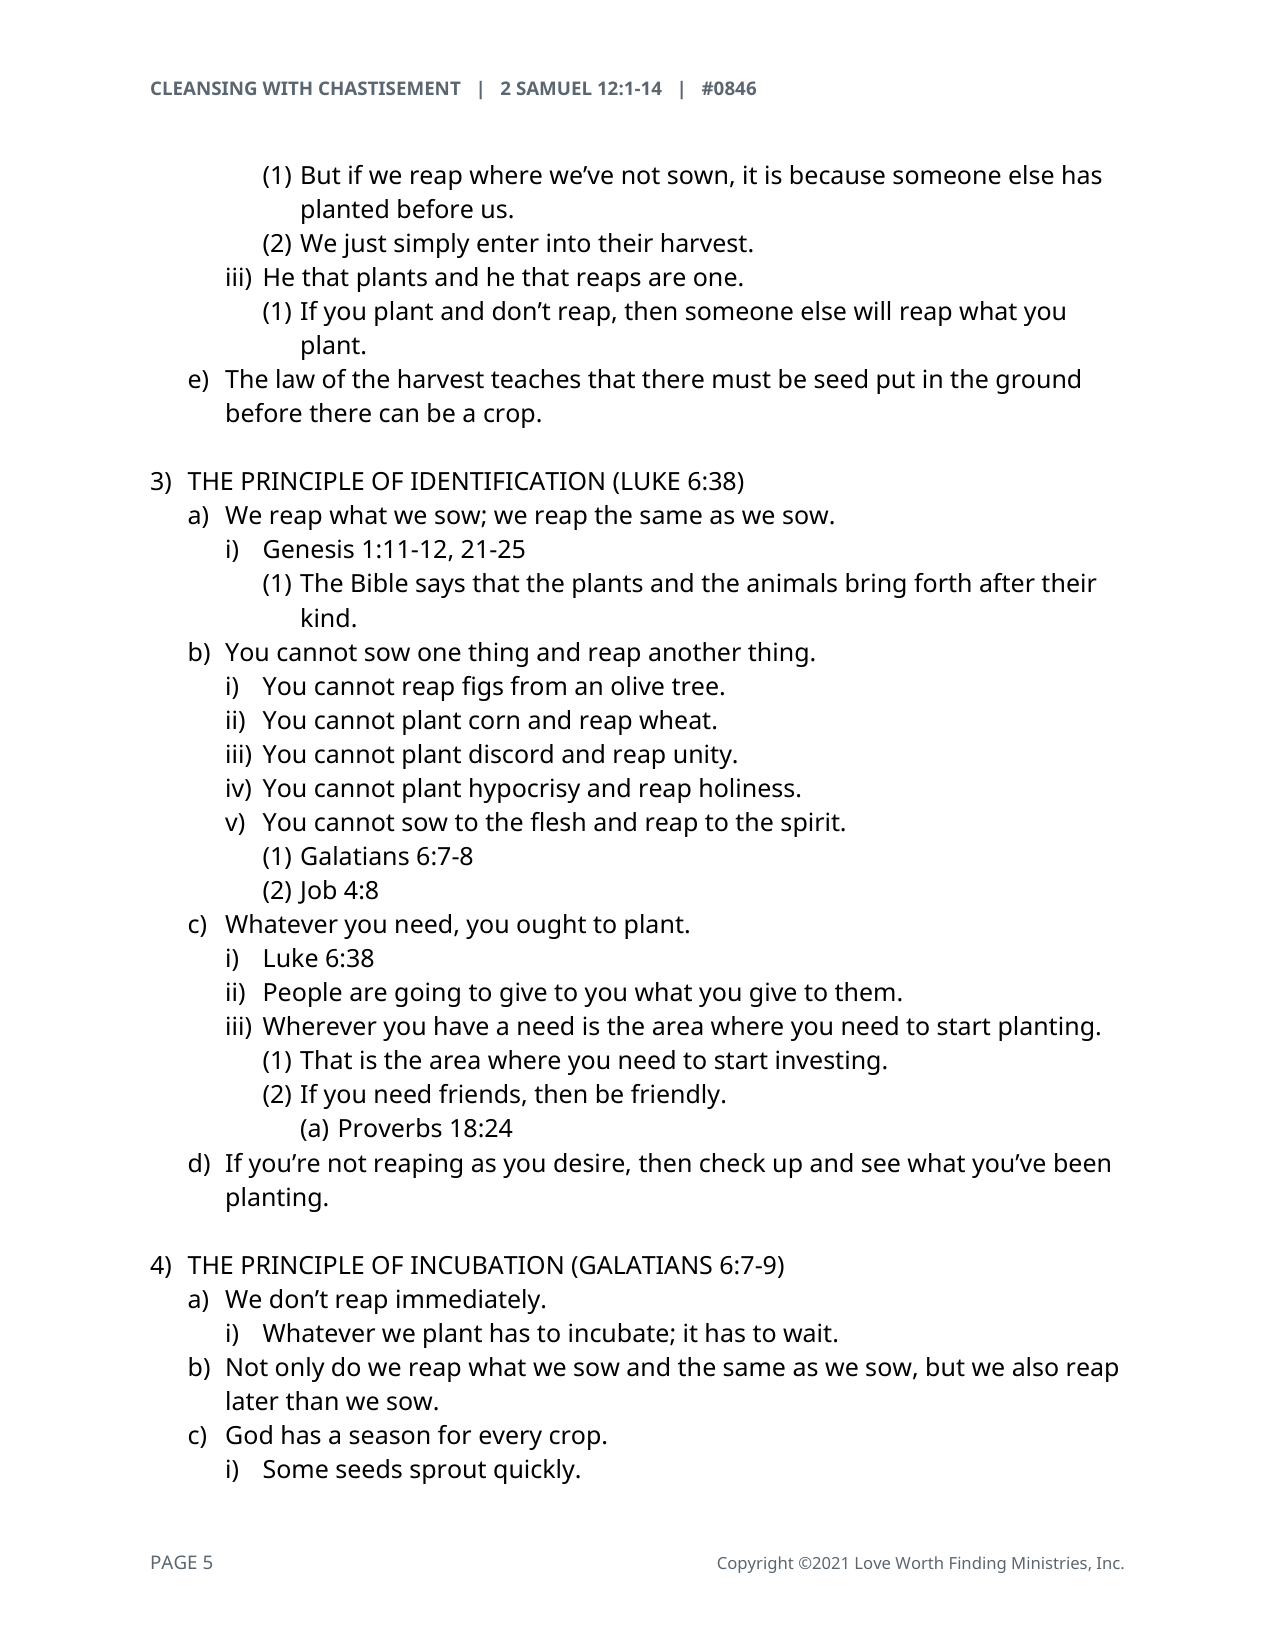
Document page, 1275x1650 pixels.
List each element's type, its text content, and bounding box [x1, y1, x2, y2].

list You cannot plant hypocrisy and reap holiness. [225, 771, 1125, 804]
list Wherever you have a need is the area where you need to start planting. [225, 1009, 1125, 1043]
list You cannot sow to the flesh and reap to the spirit. [225, 804, 1125, 839]
list Not only do we reap what we sow and the same as we sow, but we also reap later than we sow. [187, 1349, 1125, 1418]
list You cannot plant corn and reap wheat. [225, 702, 1125, 736]
list If you plant and don’t reap, then someone else will reap what you plant. [262, 294, 1125, 362]
list You cannot reap figs from an olive tree. [225, 668, 1125, 702]
list If you need friends, then be friendly. [262, 1077, 1125, 1111]
list the principle of incubation (galatians 6:7-9) [150, 1247, 1125, 1281]
list We reap what we sow; we reap the same as we sow. [187, 498, 1125, 532]
list Job 4:8 [262, 873, 1125, 907]
list Whatever we plant has to incubate; it has to wait. [225, 1316, 1125, 1349]
list the principle of identification (Luke 6:38) [150, 464, 1125, 498]
list You cannot sow one thing and reap another thing. [187, 634, 1125, 668]
list Galatians 6:7-8 [262, 839, 1125, 873]
list Genesis 1:11-12, 21-25 [225, 532, 1125, 566]
list That is the area where you need to start investing. [262, 1043, 1125, 1077]
list Proverbs 18:24 [300, 1111, 1125, 1145]
list We don’t reap immediately. [187, 1281, 1125, 1316]
list Some seeds sprout quickly. [225, 1452, 1125, 1486]
list The law of the harvest teaches that there must be seed put in the ground before there can be a crop. [187, 362, 1125, 430]
list People are going to give to you what you give to them. [225, 975, 1125, 1009]
list But if we reap where we’ve not sown, it is because someone else has planted before us. [262, 157, 1125, 226]
list If you’re not reaping as you desire, then check up and see what you’ve been planting. [187, 1145, 1125, 1213]
list The Bible says that the plants and the animals bring forth after their kind. [262, 566, 1125, 634]
list God has a season for every crop. [187, 1418, 1125, 1452]
list He that plants and he that reaps are one. [225, 259, 1125, 294]
list You cannot plant discord and reap unity. [225, 736, 1125, 771]
list We just simply enter into their harvest. [262, 226, 1125, 259]
list Whatever you need, you ought to plant. [187, 907, 1125, 941]
list Luke 6:38 [225, 941, 1125, 975]
